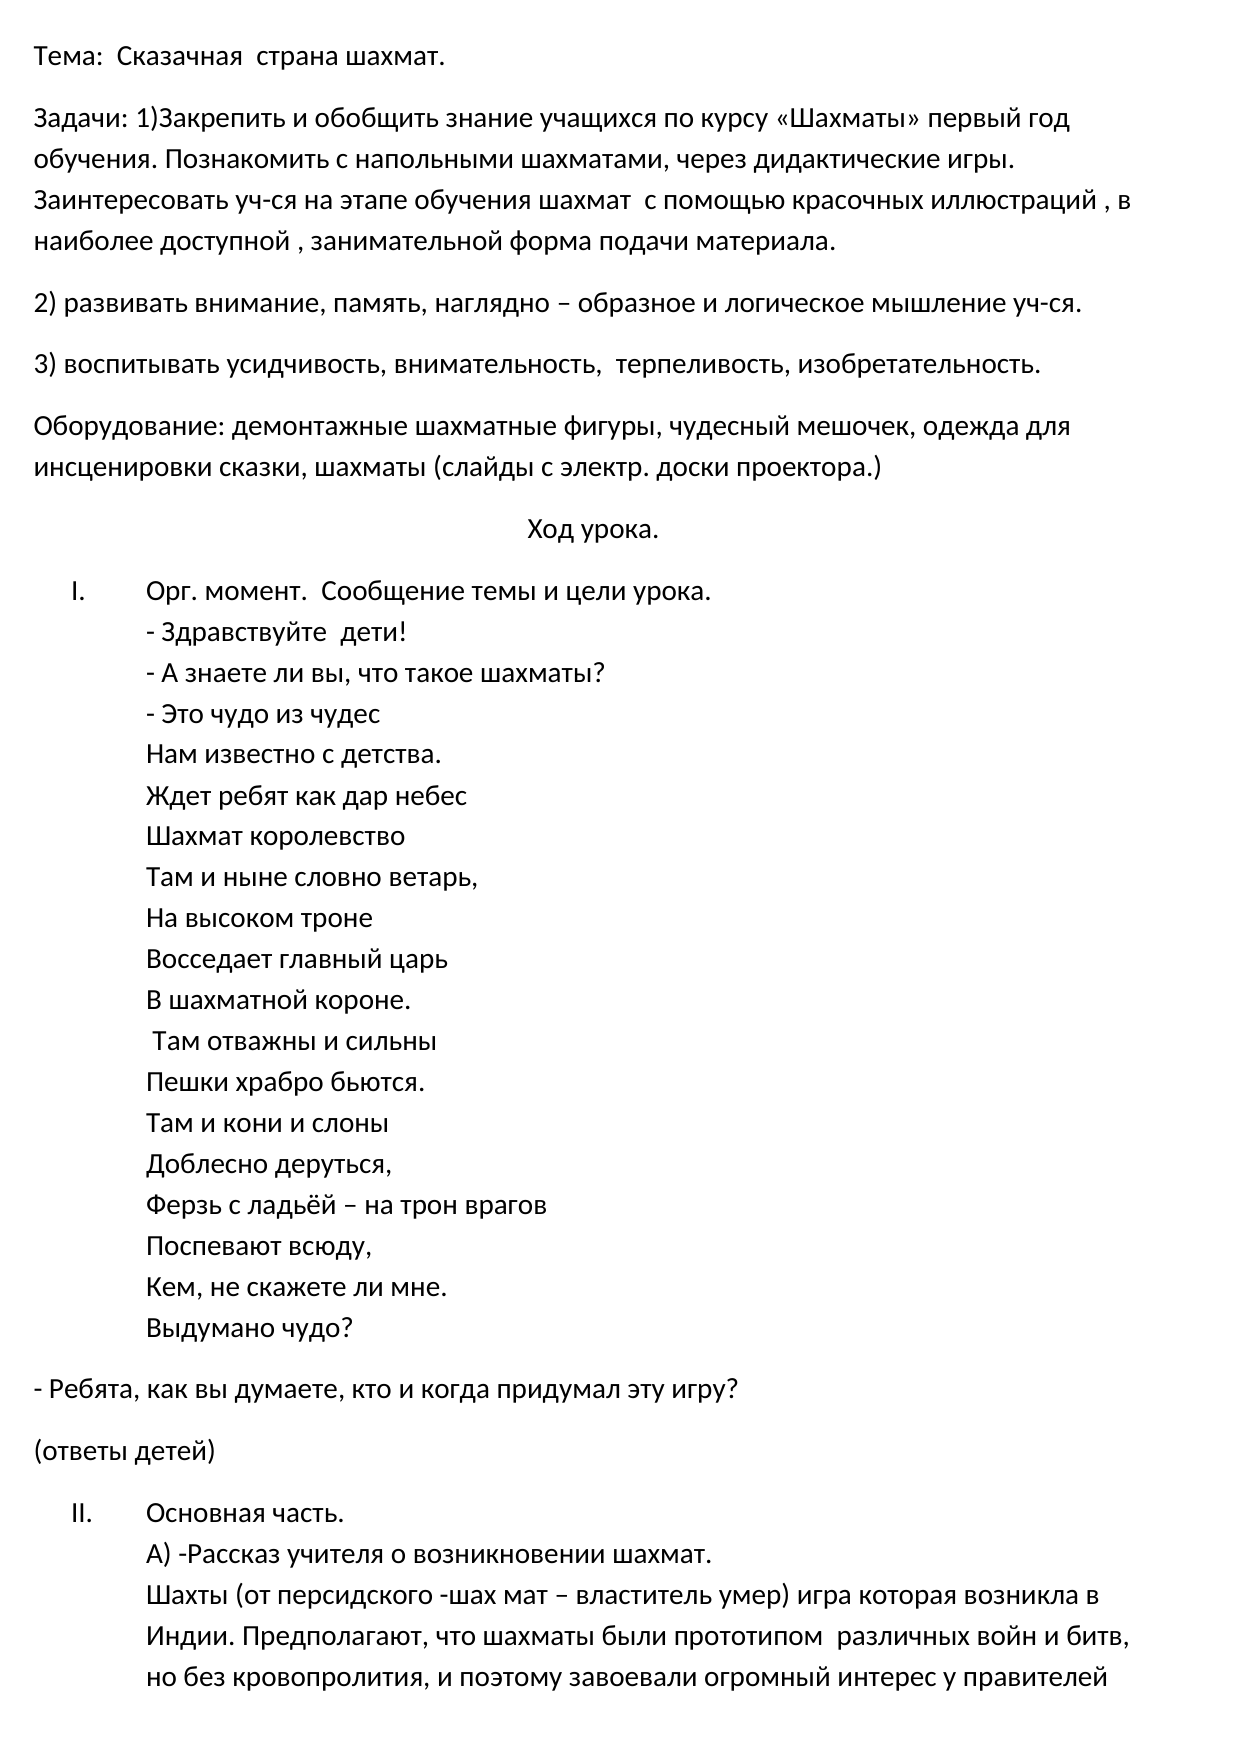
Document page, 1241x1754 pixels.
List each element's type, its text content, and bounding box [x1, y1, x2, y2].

list Доблесно деруться, [146, 1145, 1153, 1181]
text (ответы детей) [33, 1432, 1153, 1468]
list Пешки храбро бьются. [146, 1063, 1153, 1099]
list - Здравствуйте дети! [146, 613, 1153, 648]
list Кем, не скажете ли мне. [146, 1268, 1153, 1303]
text Тема: Сказачная страна шахмат. [33, 37, 1153, 73]
list - А знаете ли вы, что такое шахматы? [146, 654, 1153, 689]
list А) -Рассказ учителя о возникновении шахмат. [146, 1535, 1153, 1571]
list Там и кони и слоны [146, 1104, 1153, 1140]
list Ферзь с ладьёй – на трон врагов [146, 1186, 1153, 1222]
list Выдумано чудо? [146, 1309, 1153, 1344]
text Оборудование: демонтажные шахматные фигуры, чудесный мешочек, одежда для инсценировки сказки, шахматы (слайды с электр. доски проектора.) [33, 407, 1153, 484]
list Там отважны и сильны [146, 1022, 1153, 1058]
list Нам известно с детства. [146, 736, 1153, 771]
list Там и ныне словно ветарь, [146, 858, 1153, 894]
text Задачи: 1)Закрепить и обобщить знание учащихся по курсу «Шахматы» первый год обучения. Познакомить с напольными шахматами, через дидактические игры. Заинтересовать уч-ся на этапе обучения шахмат с помощью красочных иллюстраций , в наиболее доступной , занимательной форма подачи материала. [33, 99, 1153, 258]
list Основная часть. [71, 1494, 1153, 1530]
list - Это чудо из чудес [146, 695, 1153, 730]
list В шахматной короне. [146, 981, 1153, 1017]
list Поспевают всюду, [146, 1227, 1153, 1262]
text 3) воспитывать усидчивость, внимательность, терпеливость, изобретательность. [33, 346, 1153, 381]
list На высоком троне [146, 899, 1153, 935]
text Ход урока. [33, 510, 1153, 546]
list Восседает главный царь [146, 940, 1153, 976]
text - Ребята, как вы думаете, кто и когда придумал эту игру? [33, 1371, 1153, 1406]
list Орг. момент. Сообщение темы и цели урока. [71, 572, 1153, 607]
list Ждет ребят как дар небес [146, 777, 1153, 812]
text 2) развивать внимание, память, наглядно – образное и логическое мышление уч-ся. [33, 284, 1153, 319]
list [146, 1576, 1153, 1693]
list Шахмат королевство [146, 817, 1153, 853]
